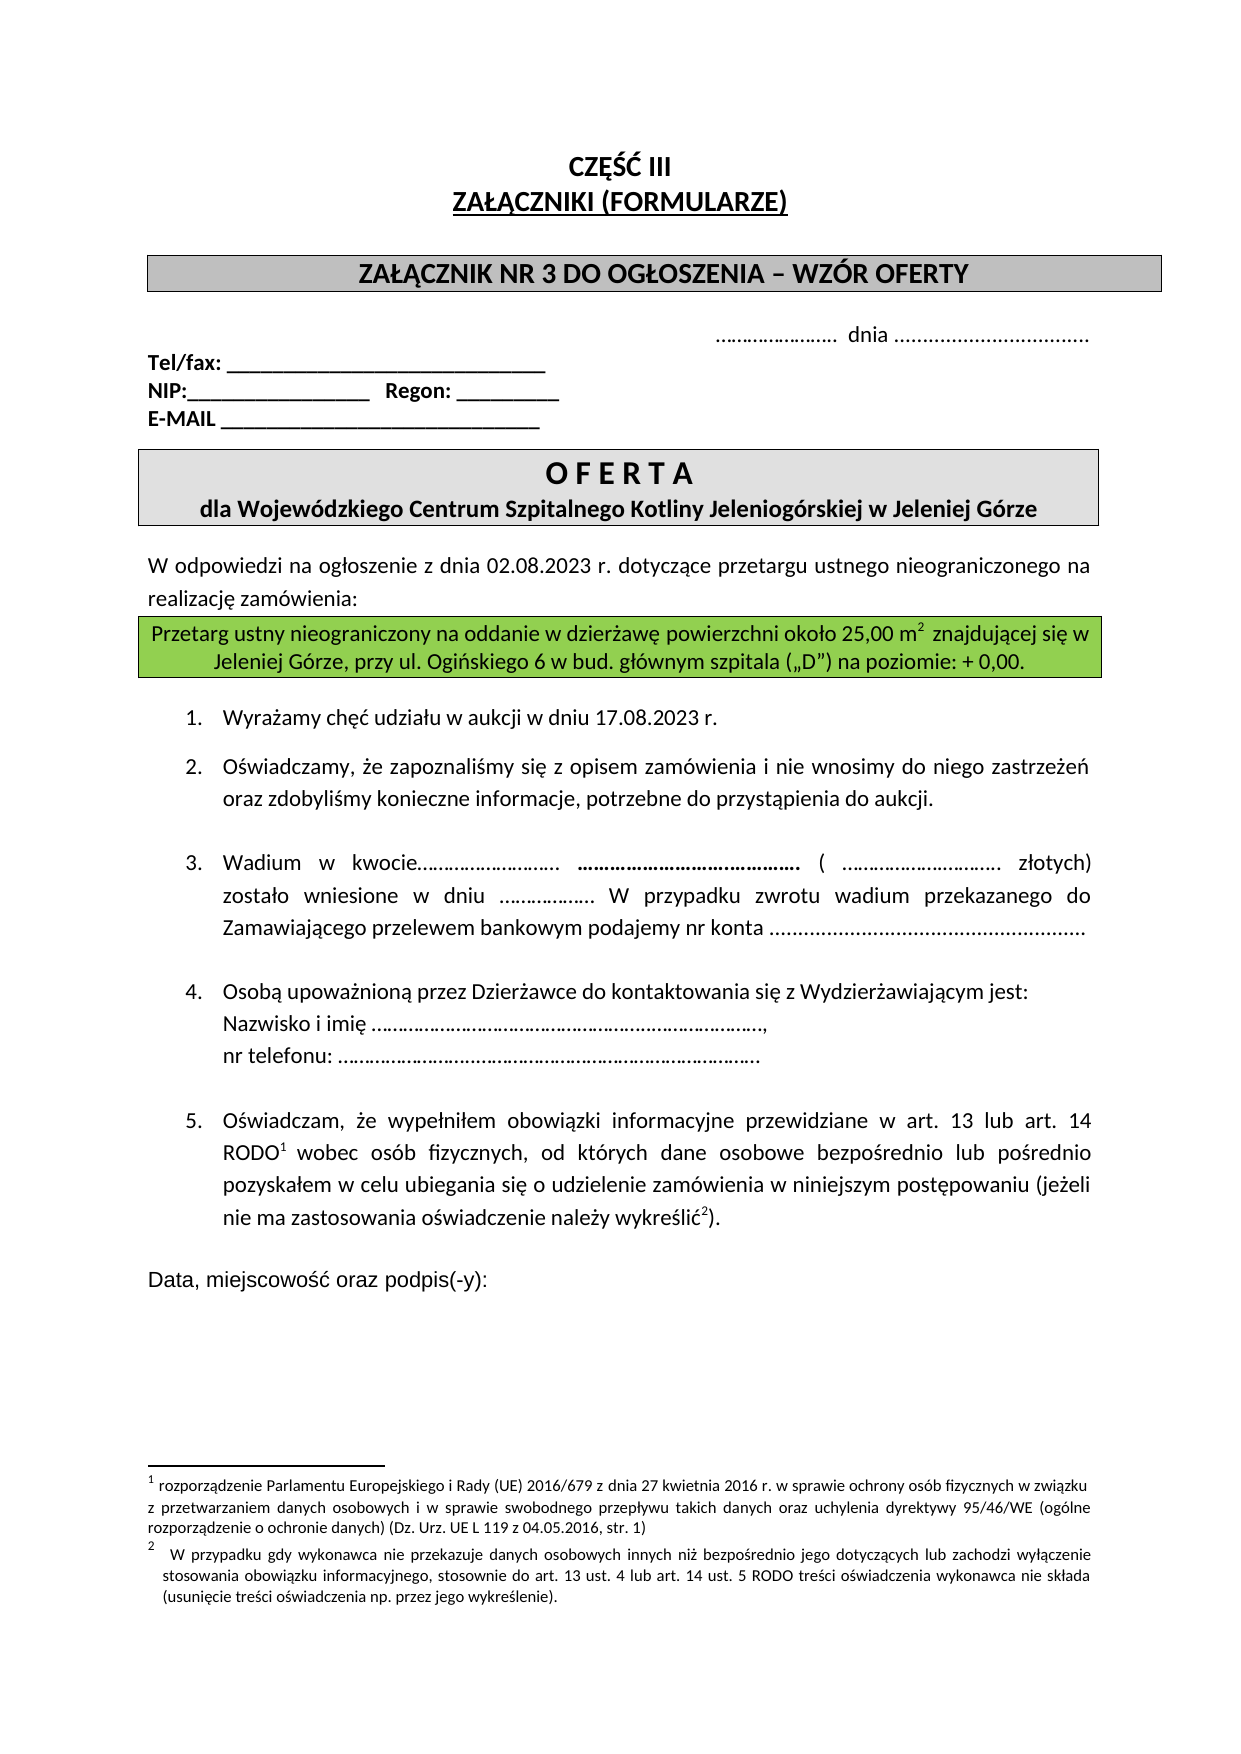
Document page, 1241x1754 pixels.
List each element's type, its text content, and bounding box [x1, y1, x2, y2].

list Oświadczam, że wypełniłem obowiązki informacyjne przewidziane w art. 13 lub art. 14 RODO wobec osób fizycznych, od których dane osobowe bezpośrednio lub pośrednio pozyskałem w celu ubiegania się o udzielenie zamówienia w niniejszym postępowaniu (jeżeli nie ma zastosowania oświadczenie należy wykreślić). [185, 1106, 1093, 1231]
list Osobą upoważnioną przez Dzierżawce do kontaktowania się z Wydzierżawiającym jest: [185, 977, 1093, 1005]
text O F E R T A [139, 450, 1098, 490]
text Data, miejscowość oraz podpis(-y): [148, 1267, 1093, 1292]
text W odpowiedzi na ogłoszenie z dnia 02.08.2023 r. dotyczące przetargu ustnego nieograniczonego na realizację zamówienia: [148, 551, 1093, 612]
text CZĘŚĆ III [148, 148, 1093, 183]
text NIP:________________ Regon: _________ [148, 376, 1090, 404]
table_header ZAŁĄCZNIK NR 3 DO OGŁOSZENIA – WZÓR OFERTY [148, 256, 1161, 291]
text E-MAIL ____________________________ [148, 404, 1090, 432]
text ZAŁĄCZNIKI (FORMULARZE) [148, 183, 1093, 219]
list Wyrażamy chęć udziału w aukcji w dniu 17.08.2023 r. [185, 703, 1093, 731]
text dla Wojewódzkiego Centrum Szpitalnego Kotliny Jeleniogórskiej w Jeleniej Górze [139, 490, 1098, 525]
text Przetarg ustny nieograniczony na oddanie w dzierżawę powierzchni około 25,00 m2 znajdującej się w Jeleniej Górze, przy ul. Ogińskiego 6 w bud. głównym szpitala („D”) na poziomie: + 0,00. [139, 617, 1101, 677]
list Wadium w kwocie……………………… ……………………….…………. ( ……………….……….. złotych) zostało wniesione w dniu ……………… W przypadku zwrotu wadium przekazanego do Zamawiającego przelewem bankowym podajemy nr konta ....................................................... [185, 848, 1093, 941]
text Nazwisko i imię ……………………………………………..…………………, [223, 1009, 1093, 1037]
list Oświadczamy, że zapoznaliśmy się z opisem zamówienia i nie wnosimy do niego zastrzeżeń oraz zdobyliśmy konieczne informacje, potrzebne do przystąpienia do aukcji. [185, 752, 1090, 812]
text ………………….. dnia .................................. [0, 320, 1090, 348]
text Tel/fax: ____________________________ [148, 348, 1090, 376]
text nr telefonu: ……………………..……………………………………………… [223, 1042, 1093, 1070]
